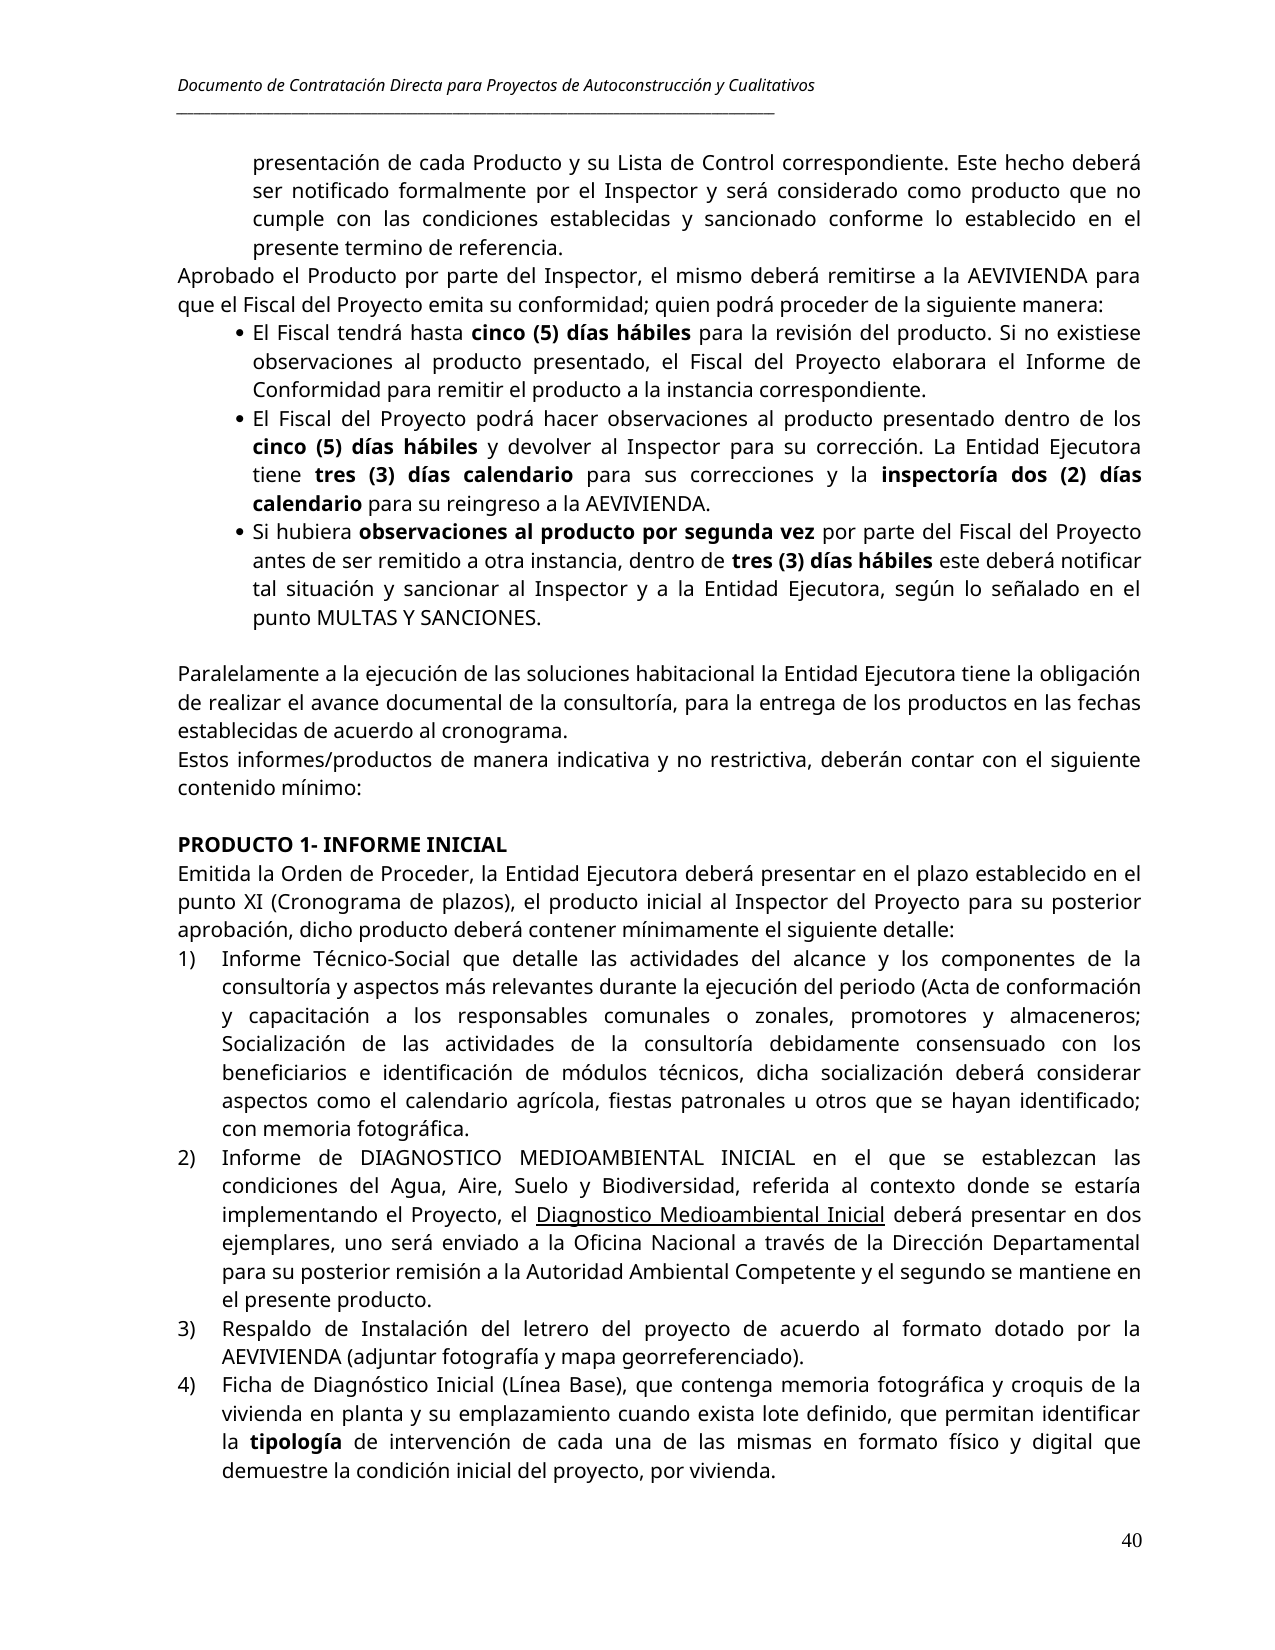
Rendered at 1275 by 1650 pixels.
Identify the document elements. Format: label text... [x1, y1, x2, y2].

list El Fiscal del Proyecto podrá hacer observaciones al producto presentado dentro de los cinco (5) días hábiles y devolver al Inspector para su corrección. La Entidad Ejecutora tiene tres (3) días calendario para sus correcciones y la inspectoría dos (2) días calendario para su reingreso a la AEVIVIENDA. [236, 404, 1142, 517]
text Emitida la Orden de Proceder, la Entidad Ejecutora deberá presentar en el plazo establecido en el punto XI (Cronograma de plazos), el producto inicial al Inspector del Proyecto para su posterior aprobación, dicho producto deberá contener mínimamente el siguiente detalle: [177, 859, 1142, 944]
list Informe Técnico-Social que detalle las actividades del alcance y los componentes de la consultoría y aspectos más relevantes durante la ejecución del periodo (Acta de conformación y capacitación a los responsables comunales o zonales, promotores y almaceneros; Socialización de las actividades de la consultoría debidamente consensuado con los beneficiarios e identificación de módulos técnicos, dicha socialización deberá considerar aspectos como el calendario agrícola, fiestas patronales u otros que se hayan identificado; con memoria fotográfica. [177, 944, 1142, 1143]
list Si hubiera observaciones al producto por segunda vez por parte del Fiscal del Proyecto antes de ser remitido a otra instancia, dentro de tres (3) días hábiles este deberá notificar tal situación y sancionar al Inspector y a la Entidad Ejecutora, según lo señalado en el punto MULTAS Y SANCIONES. [236, 517, 1142, 631]
list Informe de DIAGNOSTICO MEDIOAMBIENTAL INICIAL en el que se establezcan las condiciones del Agua, Aire, Suelo y Biodiversidad, referida al contexto donde se estaría implementando el Proyecto, el Diagnostico Medioambiental Inicial deberá presentar en dos ejemplares, uno será enviado a la Oficina Nacional a través de la Dirección Departamental para su posterior remisión a la Autoridad Ambiental Competente y el segundo se mantiene en el presente producto. [177, 1143, 1142, 1314]
text PRODUCTO 1- INFORME INICIAL [177, 830, 1142, 859]
text Estos informes/productos de manera indicativa y no restrictiva, deberán contar con el siguiente contenido mínimo: [177, 745, 1142, 802]
list El Fiscal tendrá hasta cinco (5) días hábiles para la revisión del producto. Si no existiese observaciones al producto presentado, el Fiscal del Proyecto elaborara el Informe de Conformidad para remitir el producto a la instancia correspondiente. [236, 318, 1142, 404]
list Respaldo de Instalación del letrero del proyecto de acuerdo al formato dotado por la AEVIVIENDA (adjuntar fotografía y mapa georreferenciado). [177, 1314, 1142, 1371]
text Paralelamente a la ejecución de las soluciones habitacional la Entidad Ejecutora tiene la obligación de realizar el avance documental de la consultoría, para la entrega de los productos en las fechas establecidas de acuerdo al cronograma. [177, 659, 1142, 745]
text Aprobado el Producto por parte del Inspector, el mismo deberá remitirse a la AEVIVIENDA para que el Fiscal del Proyecto emita su conformidad; quien podrá proceder de la siguiente manera: [177, 261, 1142, 318]
list Ficha de Diagnóstico Inicial (Línea Base), que contenga memoria fotográfica y croquis de la vivienda en planta y su emplazamiento cuando exista lote definido, que permitan identificar la tipología de intervención de cada una de las mismas en formato físico y digital que demuestre la condición inicial del proyecto, por vivienda. [177, 1371, 1142, 1484]
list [236, 148, 1142, 261]
